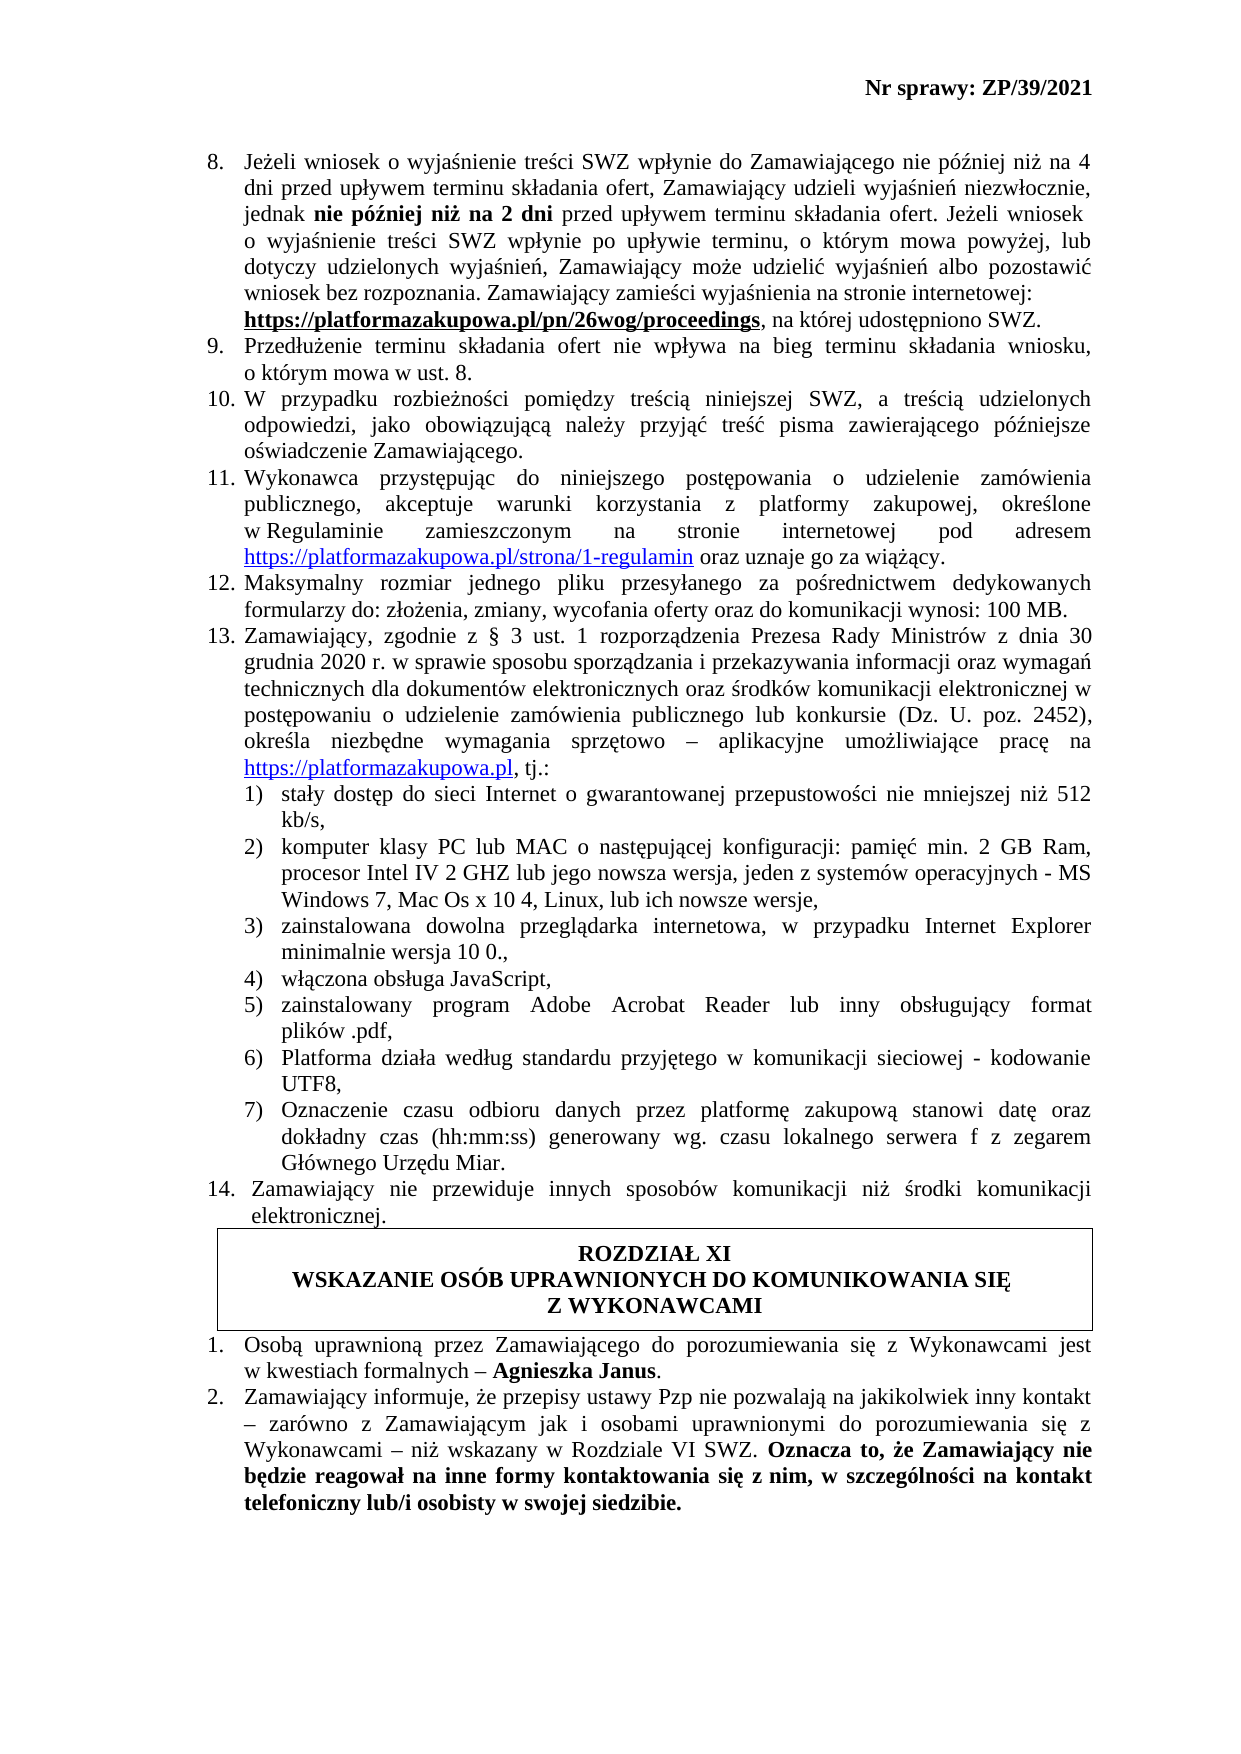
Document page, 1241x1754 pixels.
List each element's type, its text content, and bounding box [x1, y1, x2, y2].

list komputer klasy PC lub MAC o następującej konfiguracji: pamięć min. 2 GB Ram, procesor Intel IV 2 GHZ lub jego nowsza wersja, jeden z systemów operacyjnych - MS Windows 7, Mac Os x 10 4, Linux, lub ich nowsze wersje, [244, 833, 1092, 912]
list Zamawiający informuje, że przepisy ustawy Pzp nie pozwalają na jakikolwiek inny kontakt – zarówno z Zamawiającym jak i osobami uprawnionymi do porozumiewania się z Wykonawcami – niż wskazany w Rozdziale VI SWZ. Oznacza to, że Zamawiający nie będzie reagował na inne formy kontaktowania się z nim, w szczególności na kontakt telefoniczny lub/i osobisty w swojej siedzibie. [207, 1383, 1092, 1515]
list Wykonawca przystępując do niniejszego postępowania o udzielenie zamówienia publicznego, akceptuje warunki korzystania z platformy zakupowej, określone w Regulaminie zamieszczonym na stronie internetowej pod adresem https://platformazakupowa.pl/strona/1-regulamin oraz uznaje go za wiążący. [207, 464, 1092, 569]
list zainstalowany program Adobe Acrobat Reader lub inny obsługujący format plików .pdf, [244, 991, 1092, 1044]
list Przedłużenie terminu składania ofert nie wpływa na bieg terminu składania wniosku, o którym mowa w ust. 8. [207, 332, 1092, 385]
list W przypadku rozbieżności pomiędzy treścią niniejszej SWZ, a treścią udzielonych odpowiedzi, jako obowiązującą należy przyjąć treść pisma zawierającego późniejsze oświadczenie Zamawiającego. [207, 385, 1092, 464]
text https://platformazakupowa.pl/pn/26wog/proceedings, na której udostępniono SWZ. [244, 306, 1092, 332]
list Platforma działa według standardu przyjętego w komunikacji sieciowej - kodowanie UTF8, [244, 1044, 1092, 1096]
list Jeżeli wniosek o wyjaśnienie treści SWZ wpłynie do Zamawiającego nie później niż na 4 dni przed upływem terminu składania ofert, Zamawiający udzieli wyjaśnień niezwłocznie, jednak nie później niż na 2 dni przed upływem terminu składania ofert. Jeżeli wniosek o wyjaśnienie treści SWZ wpłynie po upływie terminu, o którym mowa powyżej, lub dotyczy udzielonych wyjaśnień, Zamawiający może udzielić wyjaśnień albo pozostawić wniosek bez rozpoznania. Zamawiający zamieści wyjaśnienia na stronie internetowej: [207, 148, 1092, 306]
list Osobą uprawnioną przez Zamawiającego do porozumiewania się z Wykonawcami jest w kwestiach formalnych – Agnieszka Janus. [207, 1331, 1092, 1383]
list Zamawiający, zgodnie z § 3 ust. 1 rozporządzenia Prezesa Rady Ministrów z dnia 30 grudnia 2020 r. w sprawie sposobu sporządzania i przekazywania informacji oraz wymagań technicznych dla dokumentów elektronicznych oraz środków komunikacji elektronicznej w postępowaniu o udzielenie zamówienia publicznego lub konkursie (Dz. U. poz. 2452), określa niezbędne wymagania sprzętowo – aplikacyjne umożliwiające pracę na https://platformazakupowa.pl, tj.: [207, 622, 1092, 780]
list stały dostęp do sieci Internet o gwarantowanej przepustowości nie mniejszej niż 512 kb/s, [244, 780, 1092, 833]
list Maksymalny rozmiar jednego pliku przesyłanego za pośrednictwem dedykowanych formularzy do: złożenia, zmiany, wycofania oferty oraz do komunikacji wynosi: 100 MB. [207, 569, 1092, 622]
list Zamawiający nie przewiduje innych sposobów komunikacji niż środki komunikacji elektronicznej. [207, 1176, 1092, 1228]
list Oznaczenie czasu odbioru danych przez platformę zakupową stanowi datę oraz dokładny czas (hh:mm:ss) generowany wg. czasu lokalnego serwera f z zegarem Głównego Urzędu Miar. [244, 1096, 1092, 1176]
list włączona obsługa JavaScript, [244, 965, 1092, 991]
list zainstalowana dowolna przeglądarka internetowa, w przypadku Internet Explorer minimalnie wersja 10 0., [244, 912, 1092, 965]
table_header ROZDZIAŁ XI WSKAZANIE OSÓB UPRAWNIONYCH DO KOMUNIKOWANIA SIĘ Z WYKONAWCAMI [218, 1229, 1092, 1330]
